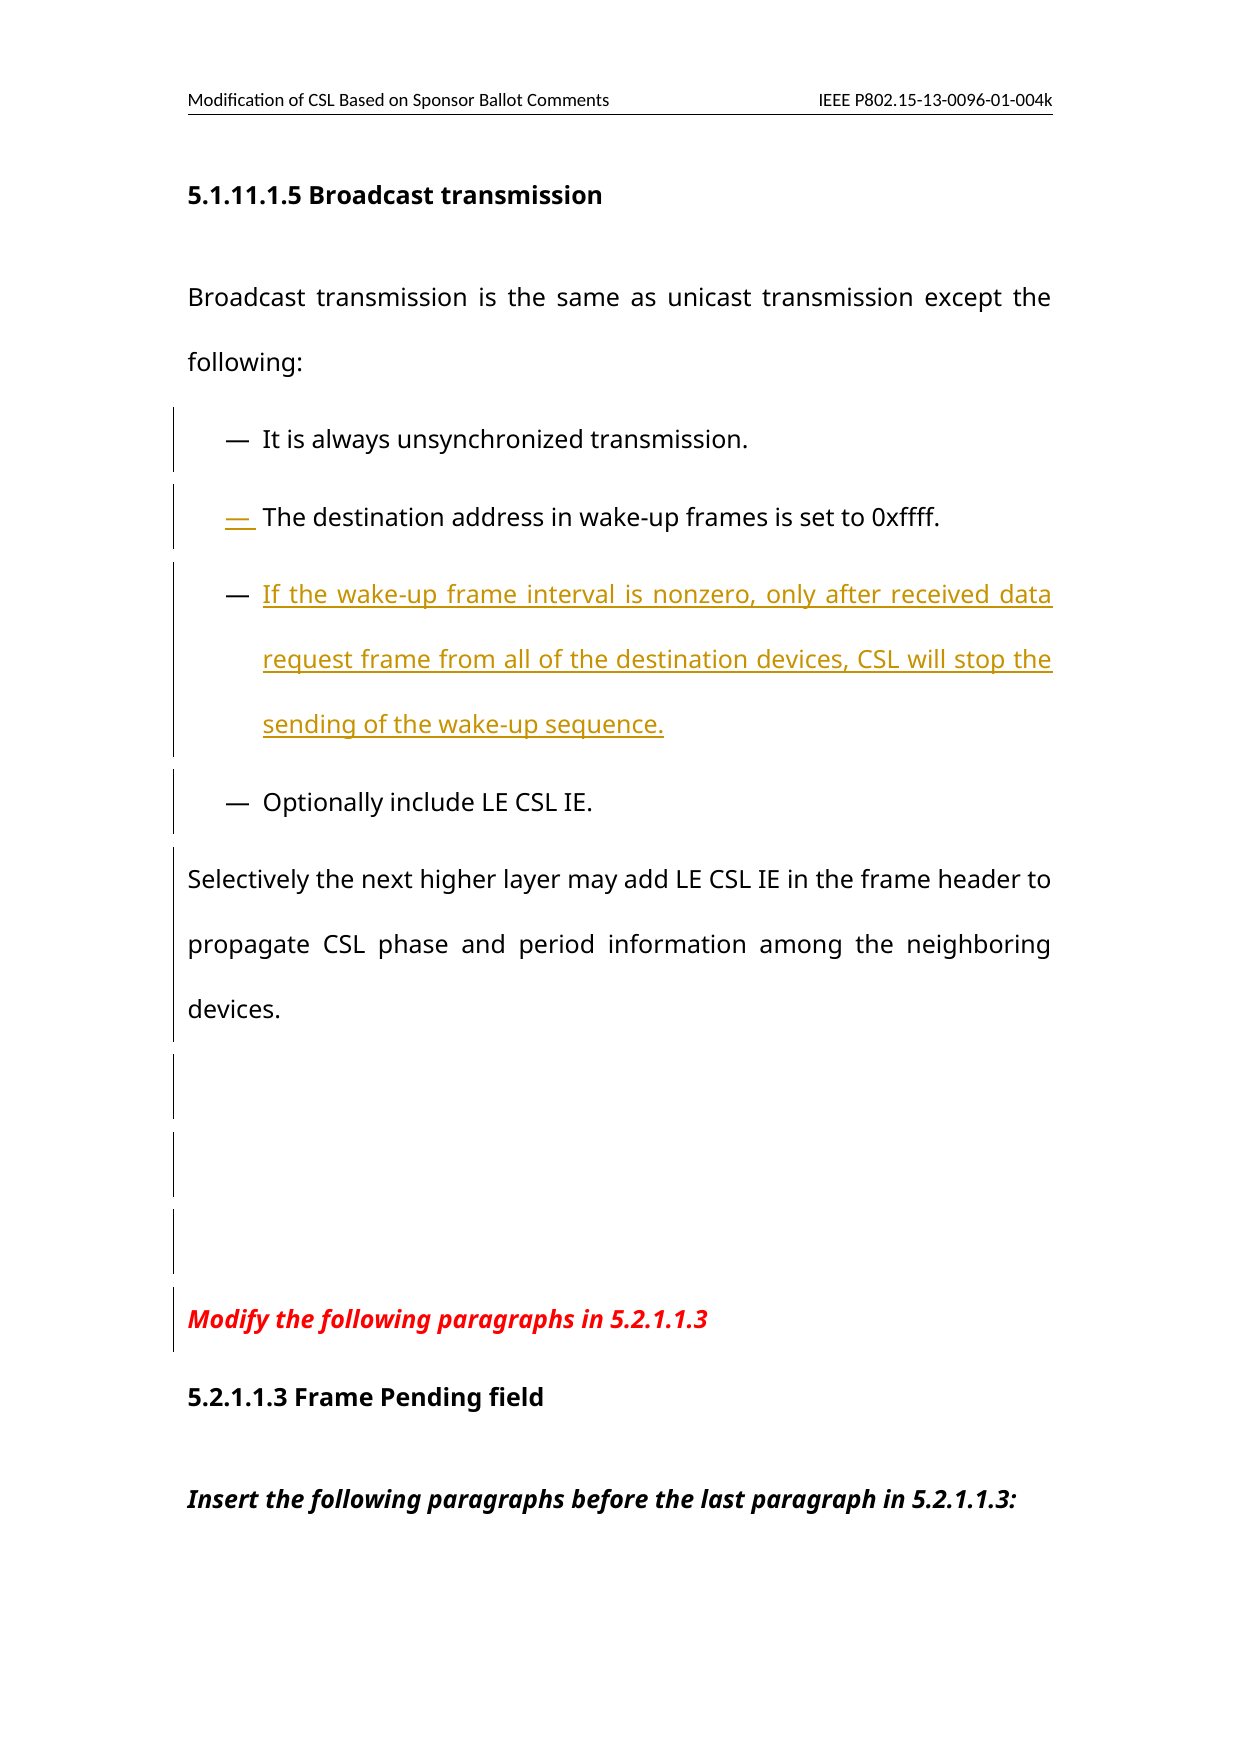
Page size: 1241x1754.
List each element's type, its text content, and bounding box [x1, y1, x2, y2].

subtitle 5.1.11.1.5 Broadcast transmission [187, 162, 1053, 227]
list The destination address in wake-up frames is set to 0xffff. [225, 484, 1053, 549]
text Selectively the next higher layer may add LE CSL IE in the frame header to propagate CSL phase and period information among the neighboring devices. [187, 847, 1053, 1042]
text Broadcast transmission is the same as unicast transmission except the following: [187, 264, 1053, 394]
list Optionally include LE CSL IE. [225, 769, 1053, 834]
subtitle 5.2.1.1.3 Frame Pending field [187, 1364, 1053, 1429]
list It is always unsynchronized transmission. [225, 407, 1053, 472]
text Insert the following paragraphs before the last paragraph in 5.2.1.1.3: [187, 1467, 1053, 1532]
text Modify the following paragraphs in 5.2.1.1.3 [187, 1287, 1053, 1352]
